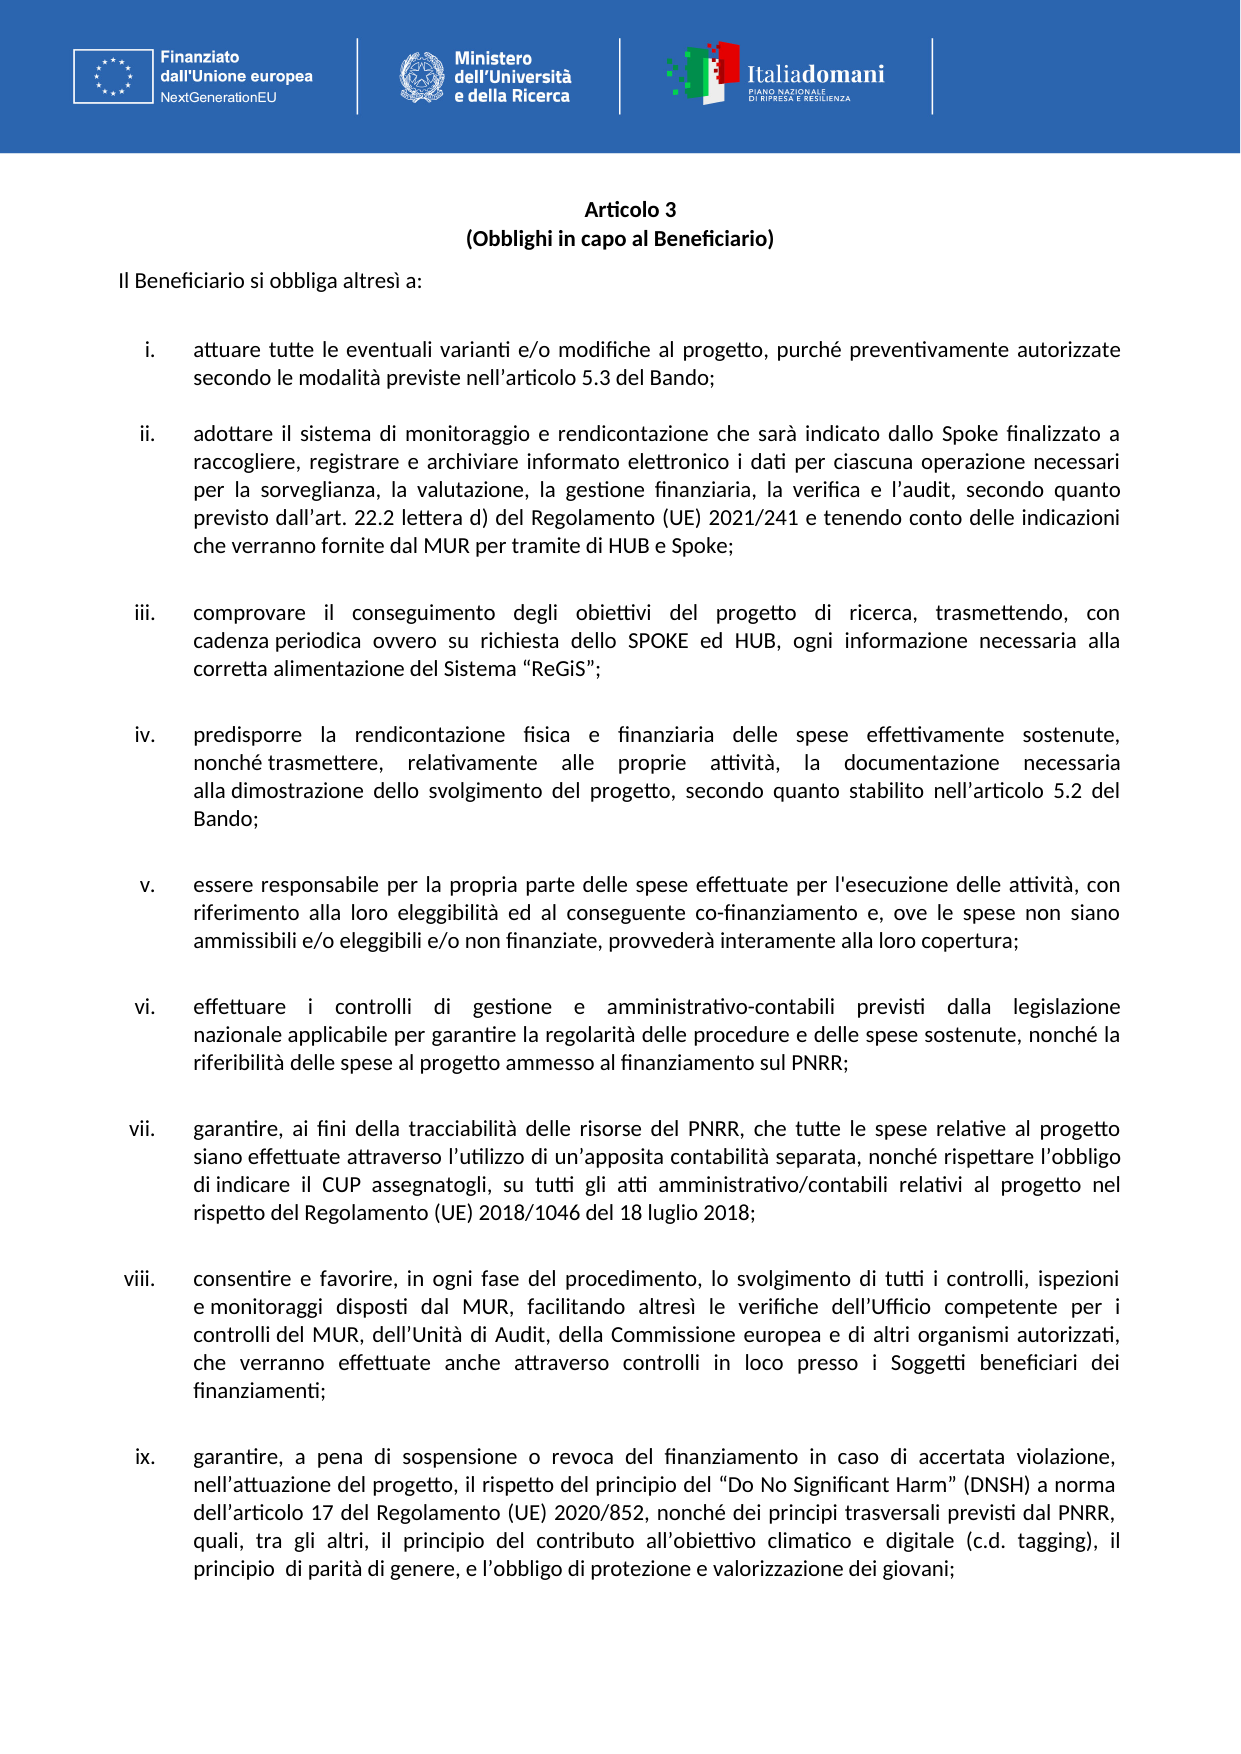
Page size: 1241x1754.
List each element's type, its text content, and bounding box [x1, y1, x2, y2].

list comprovare il conseguimento degli obiettivi del progetto di ricerca, trasmettendo, con cadenza periodica ovvero su richiesta dello SPOKE ed HUB, ogni informazione necessaria alla corretta alimentazione del Sistema “ReGiS”; [156, 598, 1122, 682]
list effettuare i controlli di gestione e amministrativo-contabili previsti dalla legislazione nazionale applicabile per garantire la regolarità delle procedure e delle spese sostenute, nonché la riferibilità delle spese al progetto ammesso al finanziamento sul PNRR; [156, 992, 1122, 1076]
list attuare tutte le eventuali varianti e/o modifiche al progetto, purché preventivamente autorizzate secondo le modalità previste nell’articolo 5.3 del Bando; [156, 335, 1122, 391]
text (Obblighi in capo al Beneficiario) [118, 224, 1122, 252]
list predisporre la rendicontazione fisica e finanziaria delle spese effettivamente sostenute, nonché trasmettere, relativamente alle proprie attività, la documentazione necessaria alla dimostrazione dello svolgimento del progetto, secondo quanto stabilito nell’articolo 5.2 del Bando; [156, 720, 1122, 832]
list garantire, ai fini della tracciabilità delle risorse del PNRR, che tutte le spese relative al progetto siano effettuate attraverso l’utilizzo di un’apposita contabilità separata, nonché rispettare l’obbligo di indicare il CUP assegnatogli, su tutti gli atti amministrativo/contabili relativi al progetto nel rispetto del Regolamento (UE) 2018/1046 del 18 luglio 2018; [156, 1114, 1122, 1226]
list consentire e favorire, in ogni fase del procedimento, lo svolgimento di tutti i controlli, ispezioni e monitoraggi disposti dal MUR, facilitando altresì le verifiche dell’Ufficio competente per i controlli del MUR, dell’Unità di Audit, della Commissione europea e di altri organismi autorizzati, che verranno effettuate anche attraverso controlli in loco presso i Soggetti beneficiari dei finanziamenti; [156, 1264, 1122, 1404]
list garantire, a pena di sospensione o revoca del finanziamento in caso di accertata violazione, nell’attuazione del progetto, il rispetto del principio del “Do No Significant Harm” (DNSH) a norma dell’articolo 17 del Regolamento (UE) 2020/852, nonché dei principi trasversali previsti dal PNRR, quali, tra gli altri, il principio del contributo all’obiettivo climatico e digitale (c.d. tagging), il principio di parità di genere, e l’obbligo di protezione e valorizzazione dei giovani; [156, 1442, 1122, 1582]
text Articolo 3 [511, 195, 1122, 223]
text Il Beneficiario si obbliga altresì a: [118, 266, 1122, 294]
list adottare il sistema di monitoraggio e rendicontazione che sarà indicato dallo Spoke finalizzato a raccogliere, registrare e archiviare informato elettronico i dati per ciascuna operazione necessari per la sorveglianza, la valutazione, la gestione finanziaria, la verifica e l’audit, secondo quanto previsto dall’art. 22.2 lettera d) del Regolamento (UE) 2021/241 e tenendo conto delle indicazioni che verranno fornite dal MUR per tramite di HUB e Spoke; [156, 419, 1122, 559]
list essere responsabile per la propria parte delle spese effettuate per l'esecuzione delle attività, con riferimento alla loro eleggibilità ed al conseguente co-finanziamento e, ove le spese non siano ammissibili e/o eleggibili e/o non finanziate, provvederà interamente alla loro copertura; [156, 870, 1122, 954]
picture [0, 0, 1241, 195]
